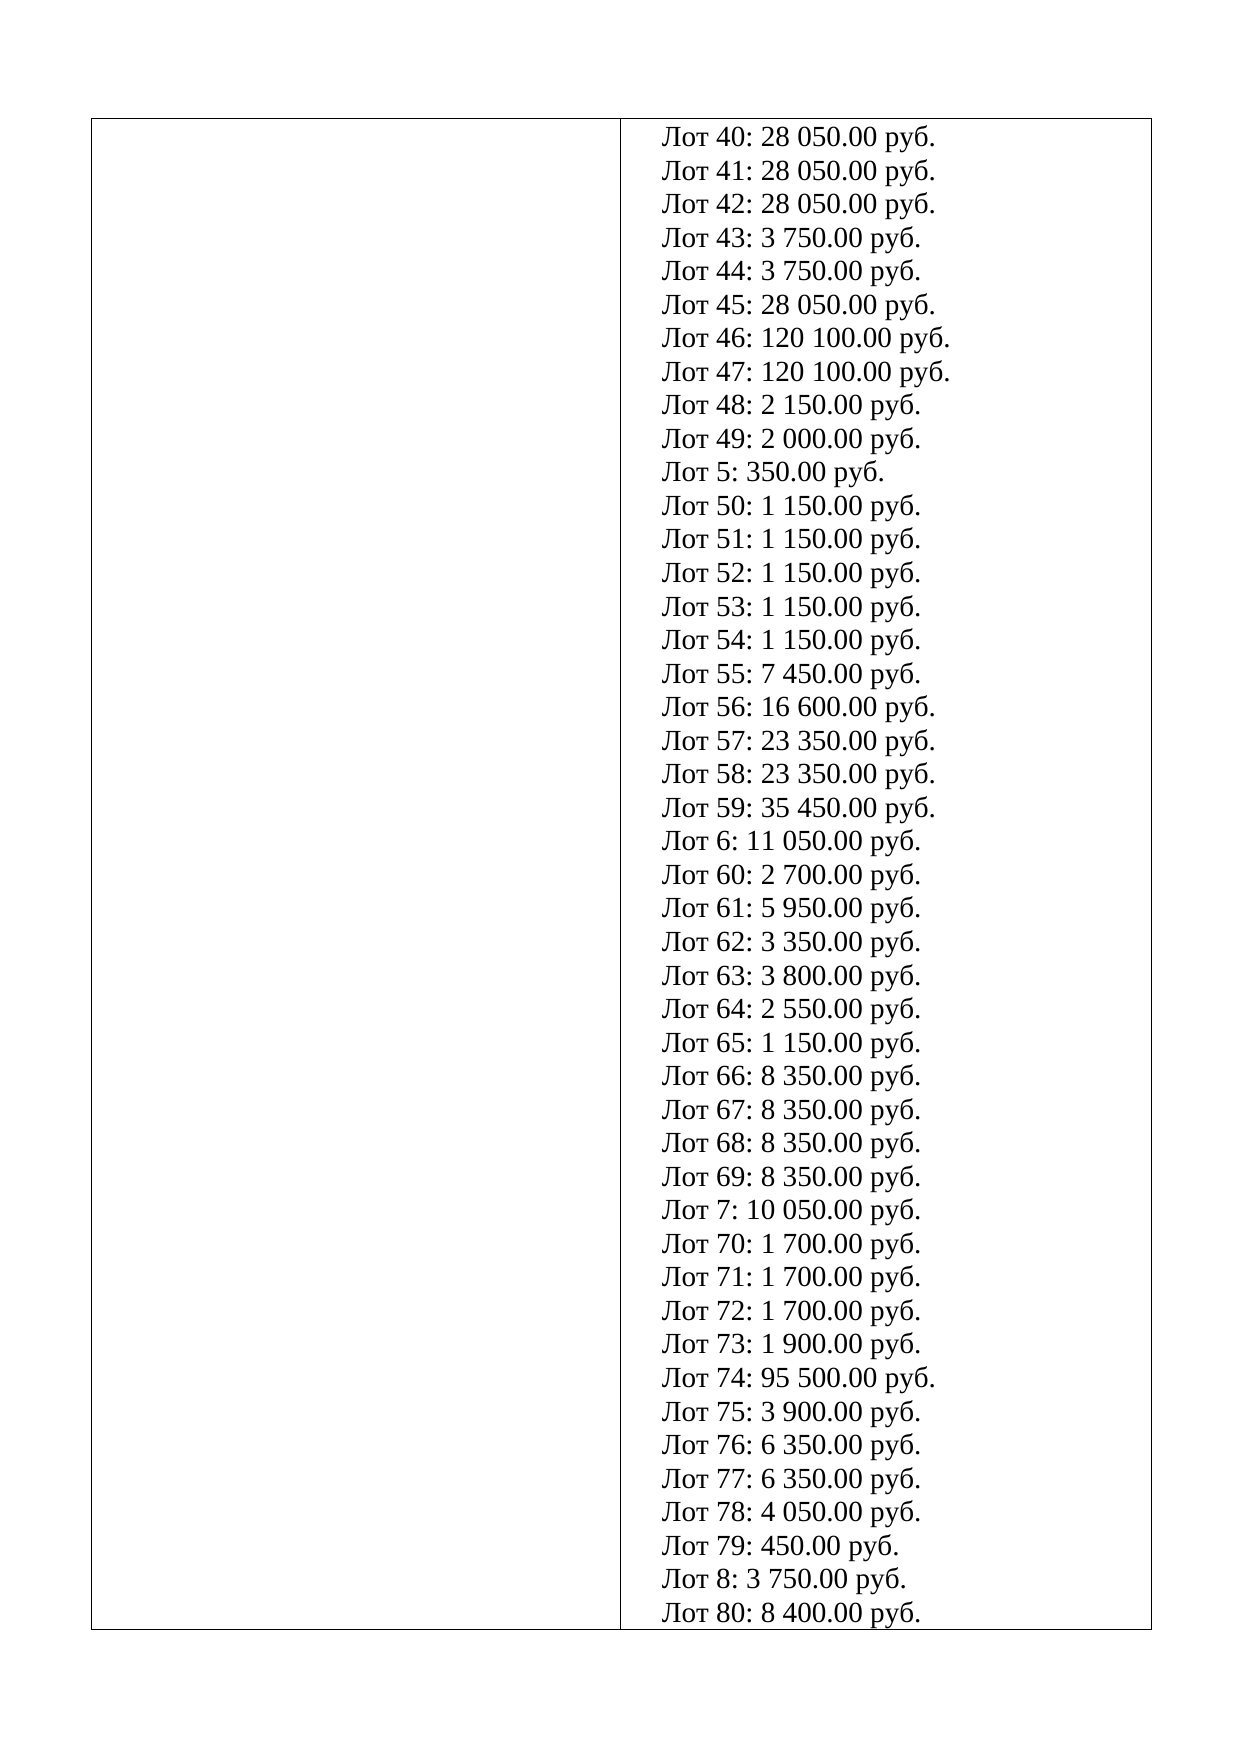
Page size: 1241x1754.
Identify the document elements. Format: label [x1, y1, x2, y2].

table_cell [621, 119, 1151, 1628]
table_cell [92, 119, 620, 1628]
